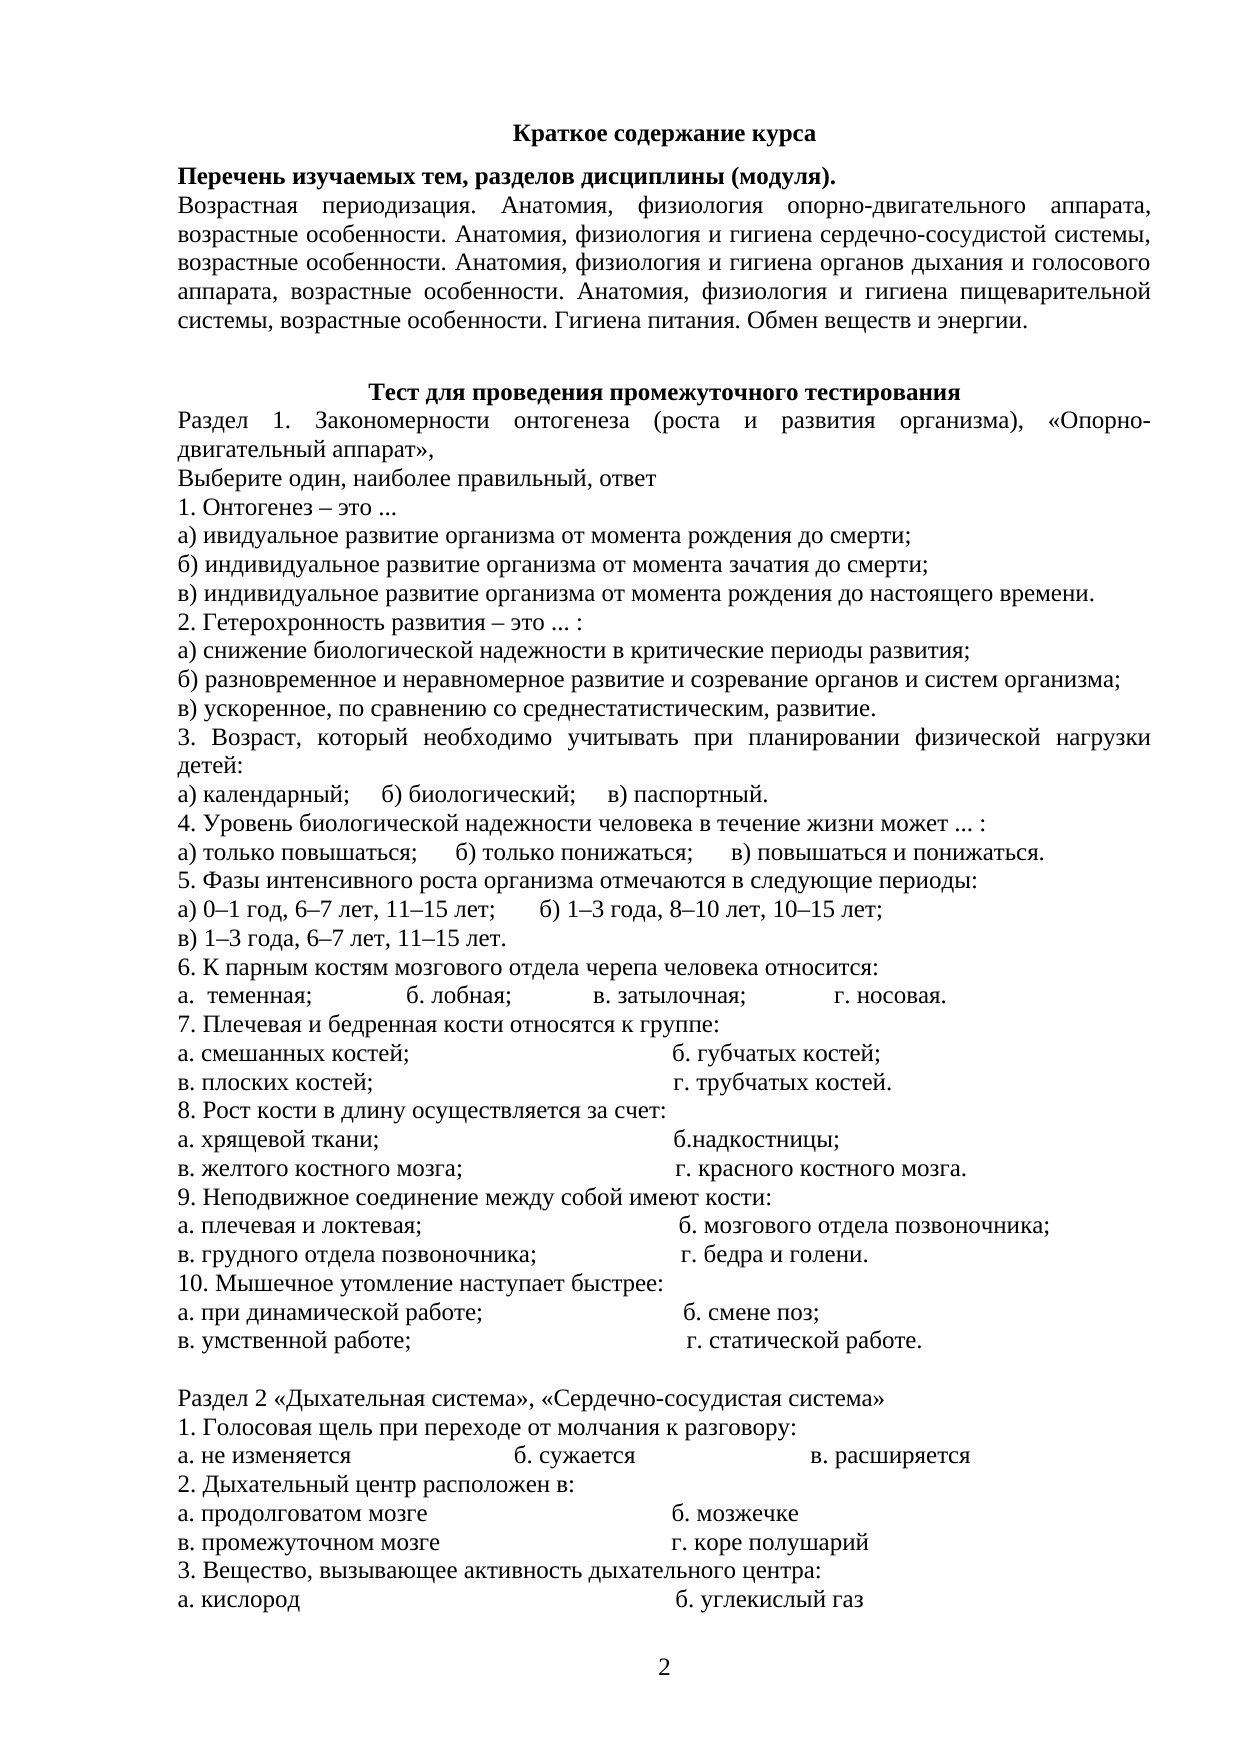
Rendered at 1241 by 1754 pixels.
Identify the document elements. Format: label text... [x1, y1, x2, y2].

text а. хрящевой ткани; б.надкостницы; [177, 1124, 1152, 1153]
text Перечень изучаемых тем, разделов дисциплины (модуля). [177, 161, 1152, 190]
text а) календарный; б) биологический; в) паспортный. [177, 779, 1152, 808]
text Краткое содержание курса [177, 118, 1152, 147]
text Тест для проведения промежуточного тестирования [177, 377, 1152, 406]
text а) снижение биологической надежности в критические периоды развития; [177, 636, 1152, 664]
text 9. Неподвижное соединение между собой имеют кости: [177, 1182, 1152, 1211]
text б) разновременное и неравномерное развитие и созревание органов и систем организма; [177, 664, 1152, 693]
text 3. Вещество, вызывающее активность дыхательного центра: [177, 1556, 1152, 1584]
text в) ускоренное, по сравнению со среднестатистическим, развитие. [177, 693, 1152, 722]
text 2. Дыхательный центр расположен в: [177, 1469, 1152, 1498]
text в. умственной работе; г. статической работе. [177, 1326, 1152, 1354]
text в. промежуточном мозге г. коре полушарий [177, 1527, 1152, 1556]
text а. кислород б. углекислый газ [177, 1584, 1152, 1613]
text а. не изменяется б. сужается в. расширяется [177, 1441, 1152, 1469]
text а. теменная; б. лобная; в. затылочная; г. носовая. [177, 981, 1152, 1009]
text а. продолговатом мозге б. мозжечке [177, 1498, 1152, 1527]
text в) 1–3 года, 6–7 лет, 11–15 лет. [177, 923, 1152, 952]
text в. грудного отдела позвоночника; г. бедра и голени. [177, 1239, 1152, 1268]
text а) 0–1 год, 6–7 лет, 11–15 лет; б) 1–3 года, 8–10 лет, 10–15 лет; [177, 894, 1152, 923]
text Раздел 1. Закономерности онтогенеза (роста и развития организма), «Опорно-двигательный аппарат», [177, 406, 1152, 463]
text 6. К парным костям мозгового отдела черепа человека относится: [177, 952, 1152, 981]
text 3. Возраст, который необходимо учитывать при планировании физической нагрузки детей: [177, 722, 1152, 779]
text 5. Фазы интенсивного роста организма отмечаются в следующие периоды: [177, 866, 1152, 894]
text Раздел 2 «Дыхательная система», «Сердечно-сосудистая система» [177, 1383, 1152, 1412]
text в) индивидуальное развитие организма от момента рождения до настоящего времени. [177, 578, 1152, 607]
text а. при динамической работе; б. смене поз; [177, 1297, 1152, 1326]
text а. смешанных костей; б. губчатых костей; [177, 1038, 1152, 1067]
text Выберите один, наиболее правильный, ответ [177, 463, 1152, 492]
text 1. Голосовая щель при переходе от молчания к разговору: [177, 1412, 1152, 1441]
text в. желтого костного мозга; г. красного костного мозга. [177, 1153, 1152, 1182]
text а. плечевая и локтевая; б. мозгового отдела позвоночника; [177, 1211, 1152, 1239]
text 1. Онтогенез – это ... [177, 492, 1152, 521]
text б) индивидуальное развитие организма от момента зачатия до смерти; [177, 549, 1152, 578]
text 7. Плечевая и бедренная кости относятся к группе: [177, 1009, 1152, 1038]
text Возрастная периодизация. Анатомия, физиология опорно-двигательного аппарата, возрастные особенности. Анатомия, физиология и гигиена сердечно-сосудистой системы, возрастные особенности. Анатомия, физиология и гигиена органов дыхания и голосового аппарата, возрастные особенности. Анатомия, физиология и гигиена пищеварительной системы, возрастные особенности. Гигиена питания. Обмен веществ и энергии. [177, 190, 1152, 334]
text а) ивидуальное развитие организма от момента рождения до смерти; [177, 521, 1152, 549]
text 2. Гетерохронность развития – это ... : [177, 607, 1152, 636]
text в. плоских костей; г. трубчатых костей. [177, 1067, 1152, 1096]
text 8. Рост кости в длину осуществляется за счет: [177, 1096, 1152, 1124]
text 4. Уровень биологической надежности человека в течение жизни может ... : [177, 808, 1152, 837]
text а) только повышаться; б) только понижаться; в) повышаться и понижаться. [177, 837, 1152, 866]
text 10. Мышечное утомление наступает быстрее: [177, 1268, 1152, 1297]
